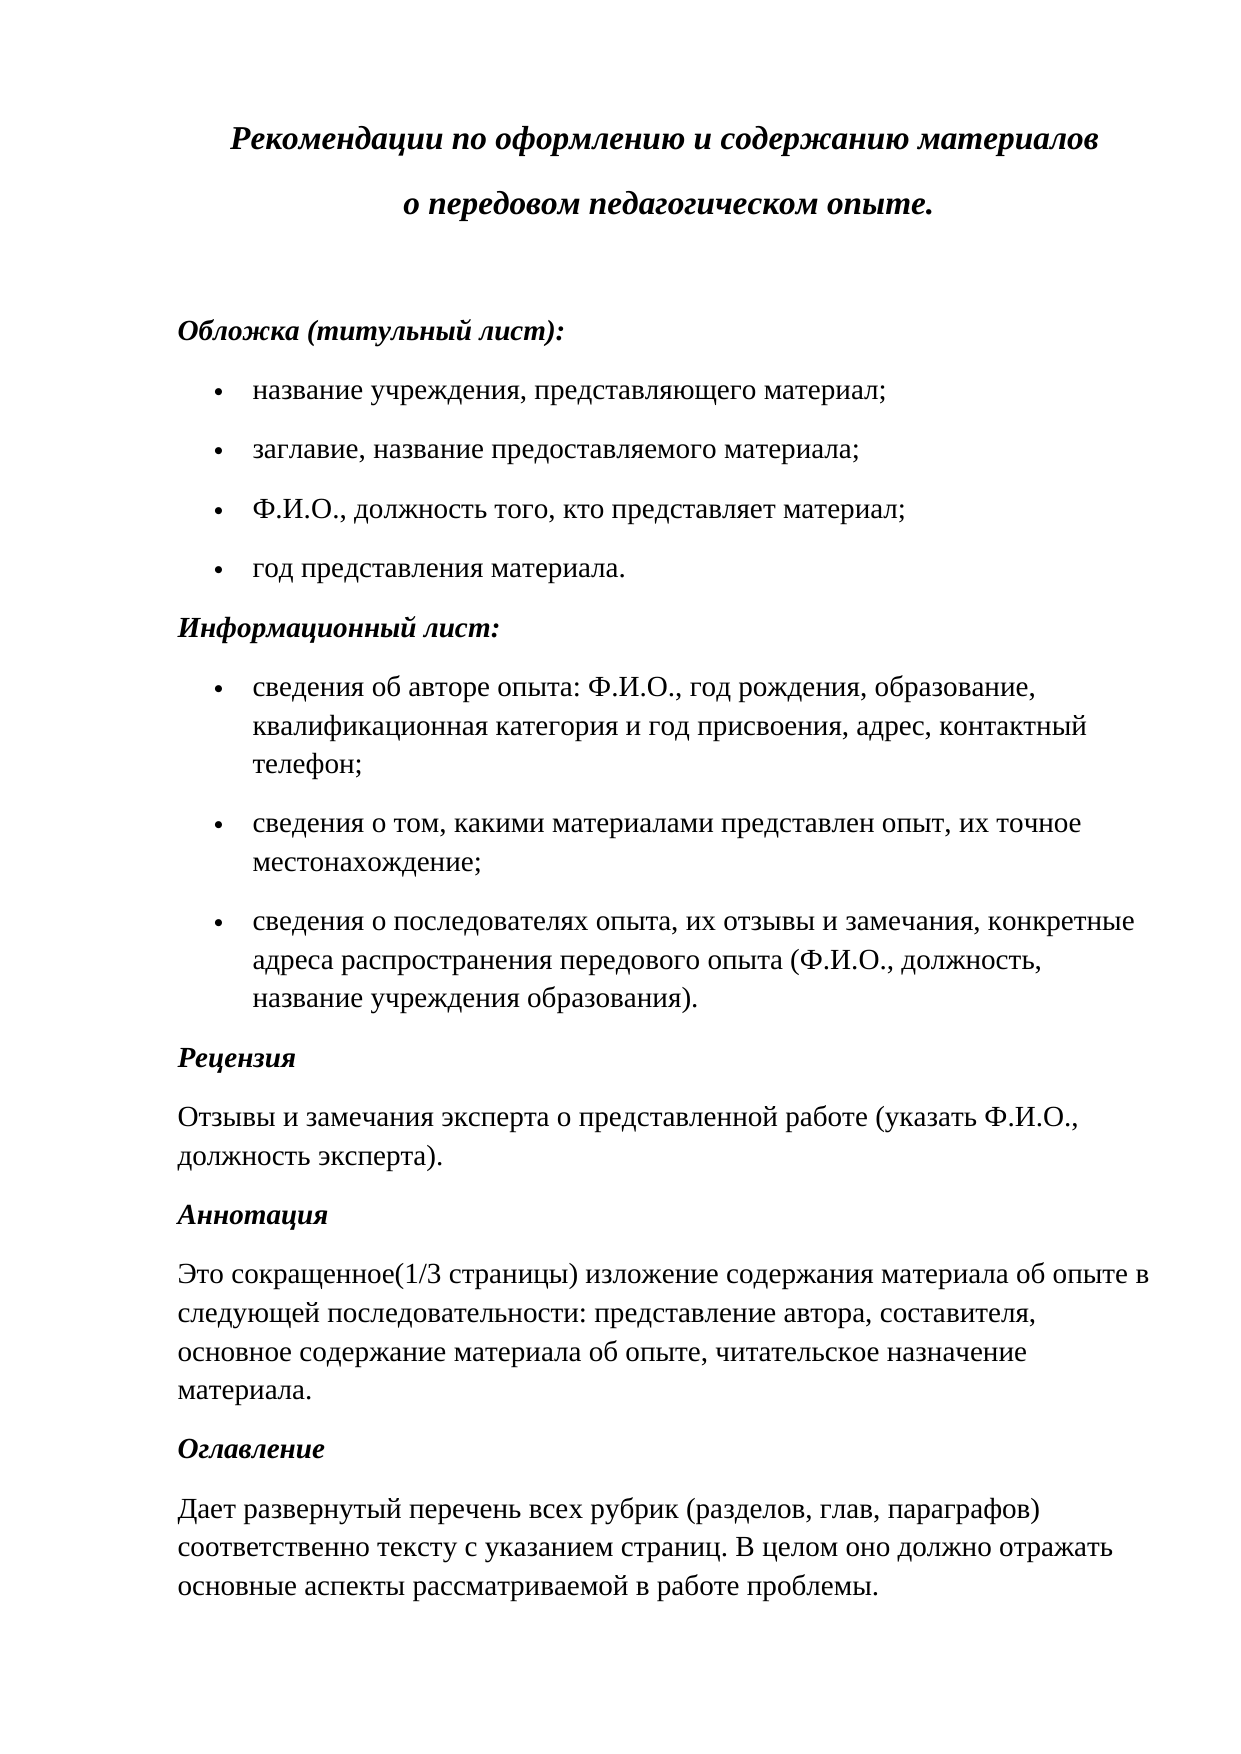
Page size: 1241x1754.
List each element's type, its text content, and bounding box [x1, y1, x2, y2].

list сведения об авторе опыта: Ф.И.О., год рождения, образование, квалификационная категория и год присвоения, адрес, контактный телефон; [215, 669, 1152, 780]
text Информационный лист: [177, 610, 1152, 643]
text Рекомендации по оформлению и содержанию материалов [177, 118, 1152, 156]
list заглавие, название предоставляемого материала; [215, 432, 1152, 465]
text Отзывы и замечания эксперта о представленной работе (указать Ф.И.О., должность эксперта). [177, 1099, 1152, 1171]
list Ф.И.О., должность того, кто представляет материал; [215, 491, 1152, 524]
text Это сокращенное(1/3 страницы) изложение содержания материала об опыте в следующей последовательности: представление автора, составителя, основное содержание материала об опыте, читательское назначение материала. [177, 1257, 1152, 1406]
list сведения о том, какими материалами представлен опыт, их точное местонахождение; [215, 806, 1152, 878]
text Обложка (титульный лист): [177, 313, 1152, 346]
text Аннотация [177, 1197, 1152, 1231]
list год представления материала. [215, 550, 1152, 584]
text Рецензия [177, 1040, 1152, 1073]
text о передовом педагогическом опыте. [177, 183, 1152, 221]
list сведения о последователях опыта, их отзывы и замечания, конкретные адреса распространения передового опыта (Ф.И.О., должность, название учреждения образования). [215, 903, 1152, 1014]
list название учреждения, представляющего материал; [215, 372, 1152, 406]
text Дает развернутый перечень всех рубрик (разделов, глав, параграфов) соответственно тексту с указанием страниц. В целом оно должно отражать основные аспекты рассматриваемой в работе проблемы. [177, 1491, 1152, 1602]
text Оглавление [177, 1432, 1152, 1465]
